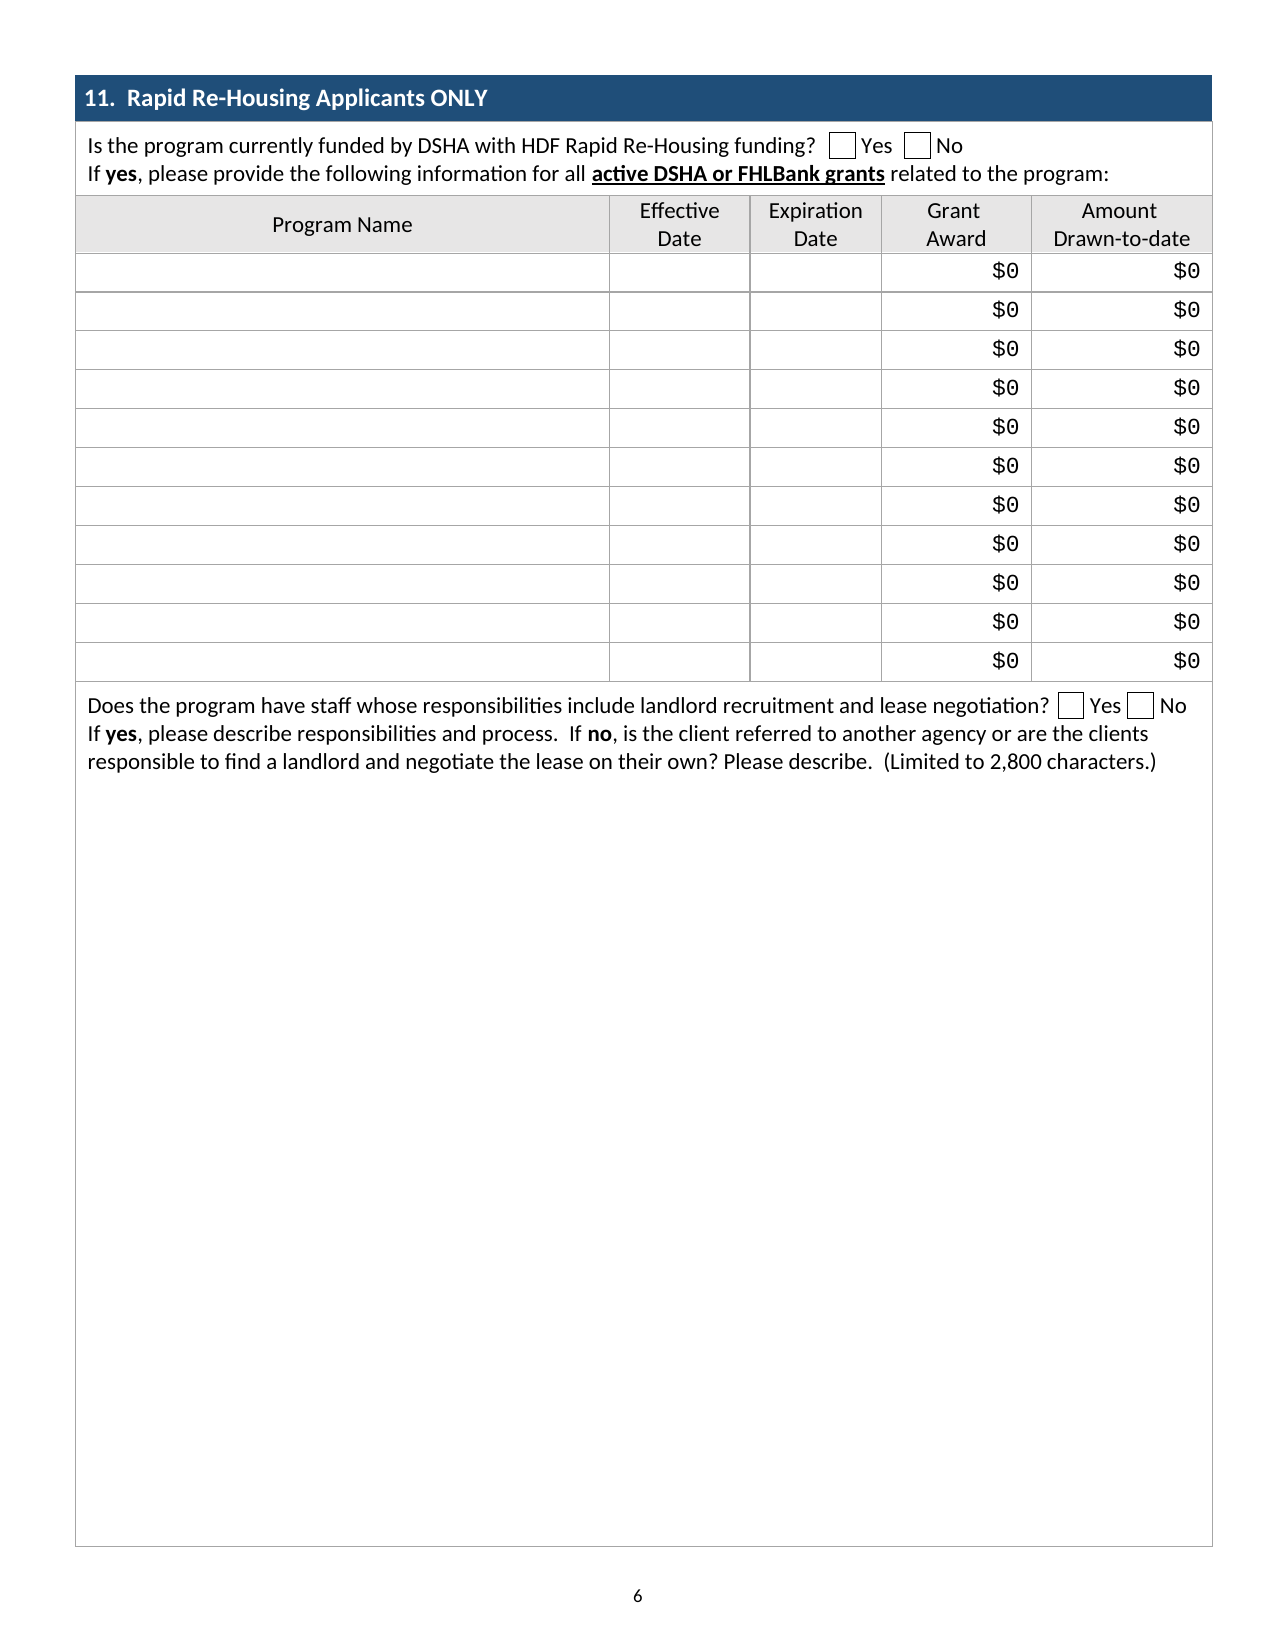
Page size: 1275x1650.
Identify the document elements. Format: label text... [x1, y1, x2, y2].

table_cell $0 [1032, 448, 1212, 486]
table_cell $0 [882, 370, 1031, 408]
table_cell [76, 448, 609, 486]
table_cell $0 [1032, 526, 1212, 564]
table_cell $0 [882, 604, 1031, 642]
table_cell $0 [882, 254, 1031, 291]
table_cell Does the program have staff whose responsibilities include landlord recruitment and lease negotiation? Yes No If yes, please describe responsibilities and process. If no, is the client referred to another agency or are the clients responsible to find a landlord and negotiate the lease on their own? Please describe. (Limited to 2,800 characters.) [76, 682, 1212, 1546]
table_cell [76, 370, 609, 408]
table_cell Program Name [76, 196, 609, 252]
table_header Is the program currently funded by DSHA with HDF Rapid Re-Housing funding? Yes No If yes, please provide the following information for all active DSHA or FHLBank grants related to the program: [76, 122, 1212, 195]
table_cell [751, 643, 881, 681]
table_cell [76, 526, 609, 564]
table_cell Effective Date [610, 196, 749, 252]
table_cell [76, 254, 609, 291]
table_cell [751, 331, 881, 369]
table_cell [76, 331, 609, 369]
table_cell [751, 565, 881, 603]
table_cell $0 [1032, 293, 1212, 330]
table_cell [610, 448, 749, 486]
table_cell $0 [1032, 331, 1212, 369]
table_cell $0 [1032, 565, 1212, 603]
table_cell Expiration Date [751, 196, 881, 252]
table_cell [751, 254, 881, 291]
table_cell [610, 487, 749, 525]
table_cell Grant Award [882, 196, 1031, 252]
table_header Rapid Re-Housing Applicants ONLY [76, 76, 1211, 120]
table_cell [610, 604, 749, 642]
table_cell $0 [1032, 643, 1212, 681]
table_cell $0 [882, 448, 1031, 486]
table_cell [610, 643, 749, 681]
table_cell [610, 331, 749, 369]
table_cell $0 [882, 487, 1031, 525]
table_cell $0 [1032, 370, 1212, 408]
table_cell [751, 293, 881, 330]
table_cell [610, 293, 749, 330]
table_cell [751, 409, 881, 447]
table_cell [76, 409, 609, 447]
table_cell [610, 526, 749, 564]
table_cell [751, 604, 881, 642]
table_cell [610, 565, 749, 603]
table_cell $0 [882, 293, 1031, 330]
table_cell $0 [1032, 409, 1212, 447]
table_cell $0 [882, 409, 1031, 447]
table_cell $0 [1032, 487, 1212, 525]
table_cell $0 [882, 526, 1031, 564]
table_cell [751, 448, 881, 486]
table_cell [751, 526, 881, 564]
table_cell [76, 643, 609, 681]
table_cell [610, 254, 749, 291]
table_cell [751, 487, 881, 525]
table_cell [76, 604, 609, 642]
table_cell [76, 293, 609, 330]
table_cell $0 [882, 331, 1031, 369]
table_cell [76, 487, 609, 525]
table_cell [751, 370, 881, 408]
table_cell [610, 409, 749, 447]
table_cell [76, 565, 609, 603]
table_cell [610, 370, 749, 408]
table_cell $0 [882, 643, 1031, 681]
table_cell $0 [1032, 604, 1212, 642]
table_cell Amount Drawn-to-date [1032, 196, 1212, 252]
table_cell $0 [1032, 254, 1212, 291]
table_cell $0 [882, 565, 1031, 603]
